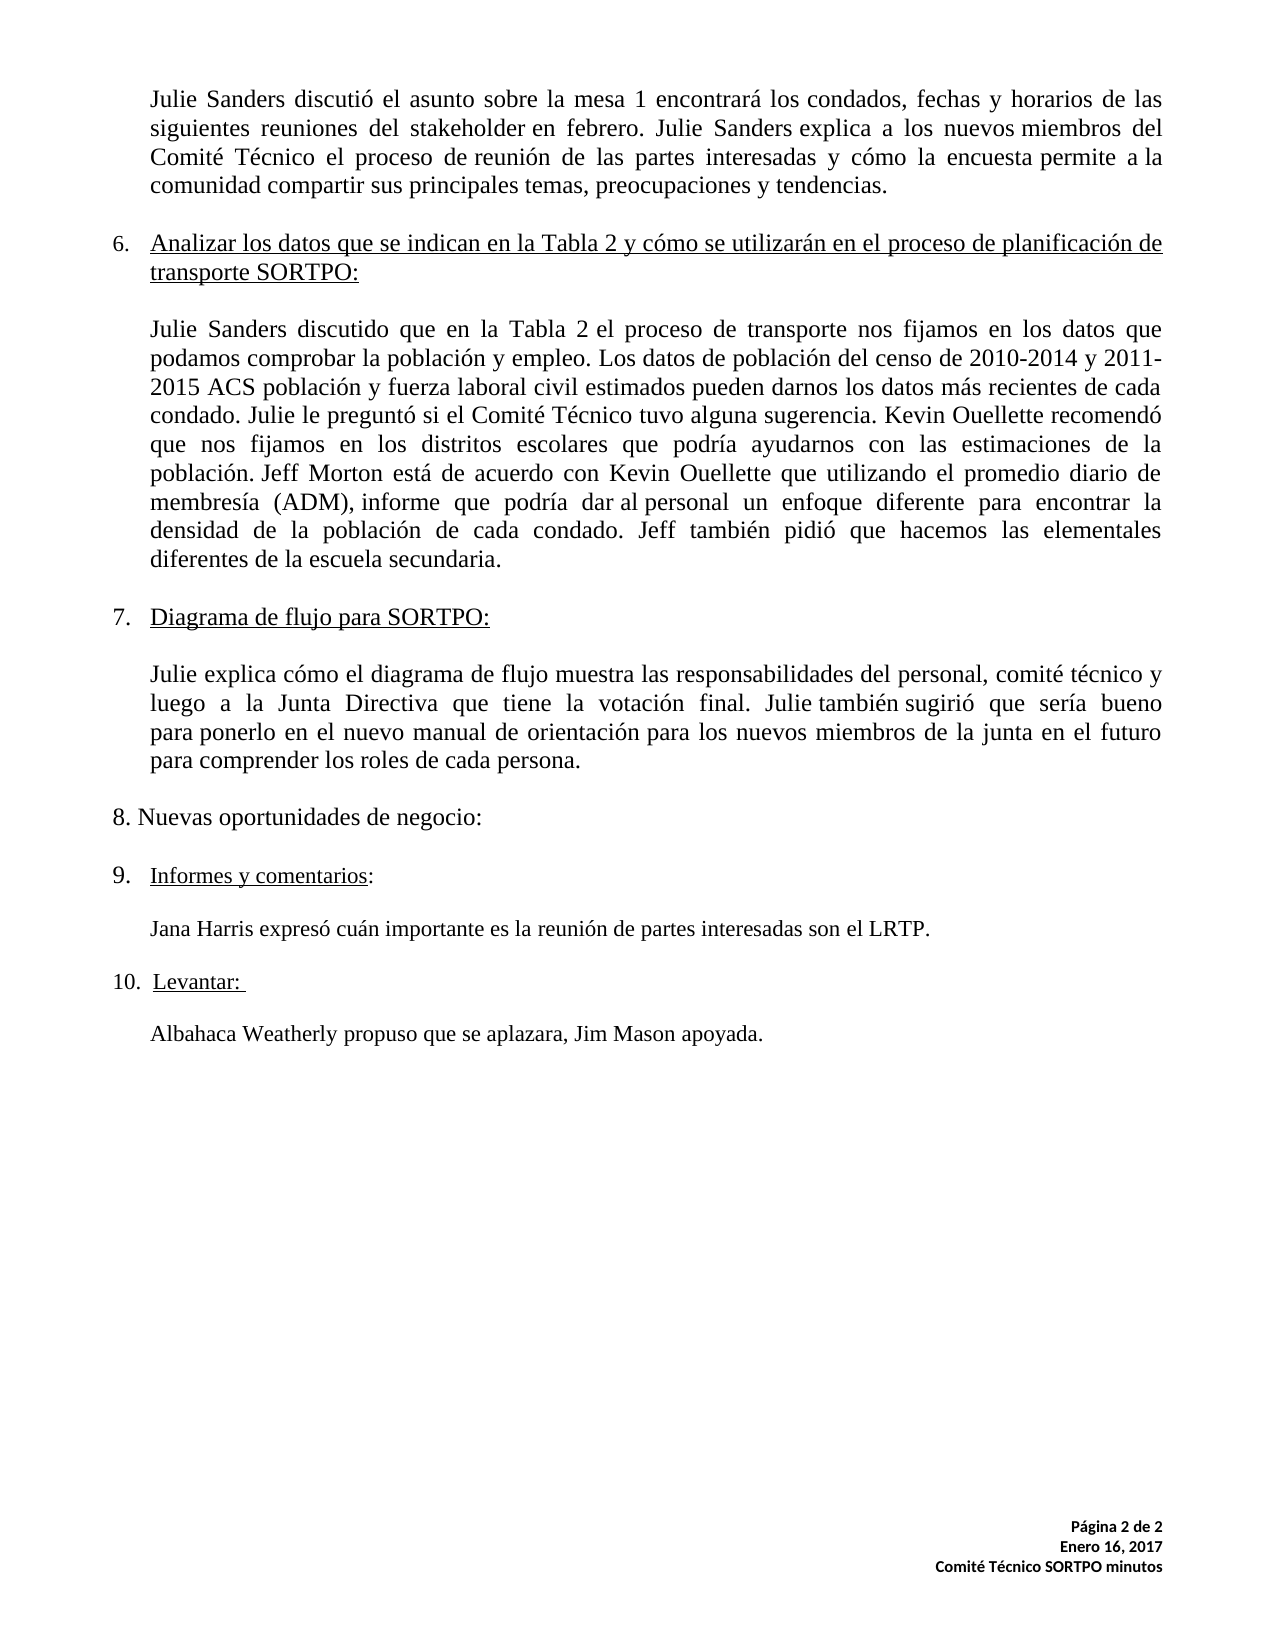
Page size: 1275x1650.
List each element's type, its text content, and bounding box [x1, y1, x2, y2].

text Albahaca Weatherly propuso que se aplazara, Jim Mason apoyada. [112, 1020, 1162, 1047]
text Jana Harris expresó cuán importante es la reunión de partes interesadas son el LRTP. [112, 915, 1162, 941]
text 9. Informes y comentarios: [112, 860, 1162, 889]
text Julie Sanders discutió el asunto sobre la mesa 1 encontrará los condados, fechas y horarios de las siguientes reuniones del stakeholder en febrero. Julie Sanders explica a los nuevos miembros del Comité Técnico el proceso de reunión de las partes interesadas y cómo la encuesta permite a la comunidad compartir sus principales temas, preocupaciones y tendencias. [112, 84, 1162, 199]
text 6. Analizar los datos que se indican en la Tabla 2 y cómo se utilizarán en el proceso de planificación de transporte SORTPO: [112, 228, 1162, 286]
text 8. Nuevas oportunidades de negocio: [112, 802, 1162, 831]
text 10. Levantar: [112, 968, 1162, 994]
text 7. Diagrama de flujo para SORTPO: [112, 602, 1162, 631]
text Julie Sanders discutido que en la Tabla 2 el proceso de transporte nos fijamos en los datos que podamos comprobar la población y empleo. Los datos de población del censo de 2010-2014 y 2011-2015 ACS población y fuerza laboral civil estimados pueden darnos los datos más recientes de cada condado. Julie le preguntó si el Comité Técnico tuvo alguna sugerencia. Kevin Ouellette recomendó que nos fijamos en los distritos escolares que podría ayudarnos con las estimaciones de la población. Jeff Morton está de acuerdo con Kevin Ouellette que utilizando el promedio diario de membresía (ADM), informe que podría dar al personal un enfoque diferente para encontrar la densidad de la población de cada condado. Jeff también pidió que hacemos las elementales diferentes de la escuela secundaria. [112, 314, 1162, 573]
text Julie explica cómo el diagrama de flujo muestra las responsabilidades del personal, comité técnico y luego a la Junta Directiva que tiene la votación final. Julie también sugirió que sería bueno para ponerlo en el nuevo manual de orientación para los nuevos miembros de la junta en el futuro para comprender los roles de cada persona. [112, 659, 1162, 774]
